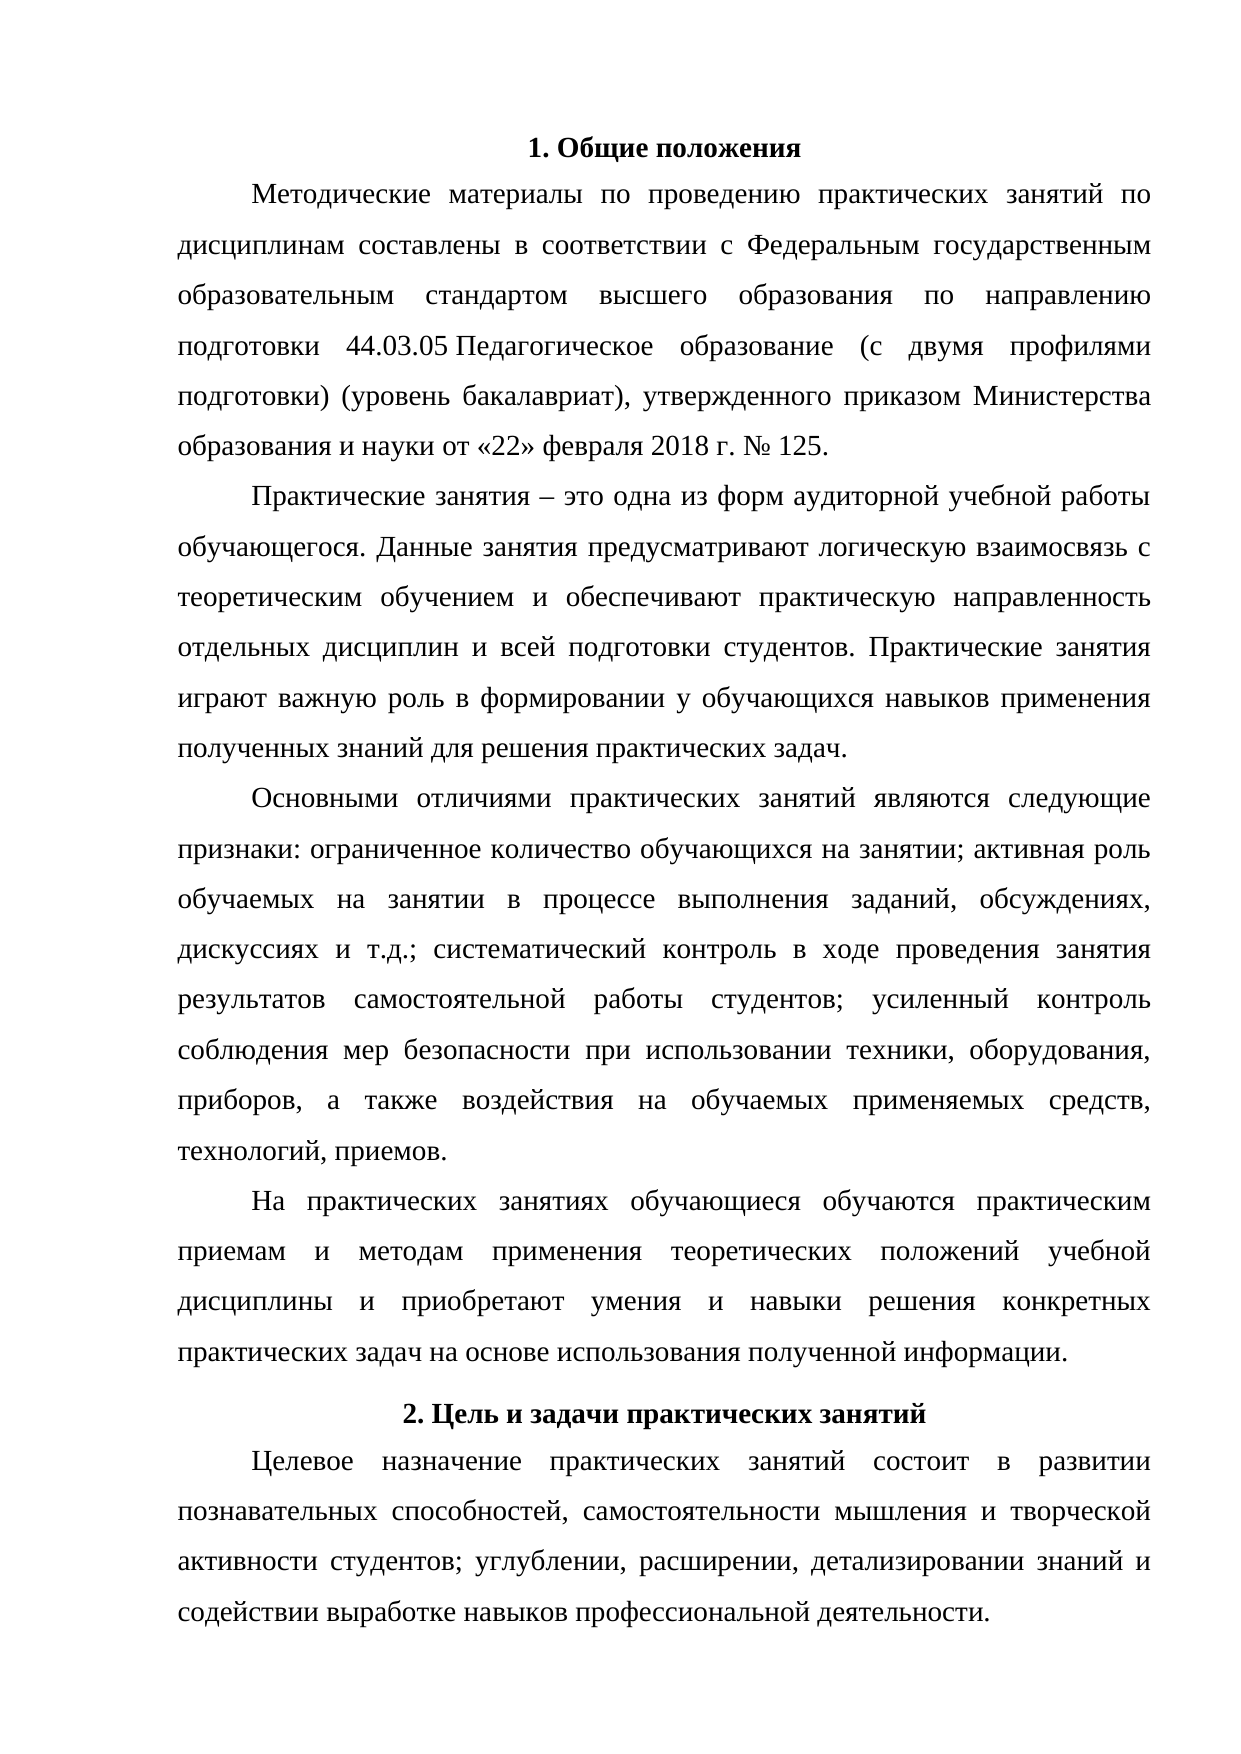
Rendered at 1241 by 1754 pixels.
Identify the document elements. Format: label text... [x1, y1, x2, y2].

subtitle 2. Цель и задачи практических занятий [177, 1397, 1152, 1430]
text Практические занятия – это одна из форм аудиторной учебной работы обучающегося. Данные занятия предусматривают логическую взаимосвязь с теоретическим обучением и обеспечивают практическую направленность отдельных дисциплин и всей подготовки студентов. Практические занятия играют важную роль в формировании у обучающихся навыков применения полученных знаний для решения практических задач. [177, 478, 1152, 764]
text Основными отличиями практических занятий являются следующие признаки: ограниченное количество обучающихся на занятии; активная роль обучаемых на занятии в процессе выполнения заданий, обсуждениях, дискуссиях и т.д.; систематический контроль в ходе проведения занятия результатов самостоятельной работы студентов; усиленный контроль соблюдения мер безопасности при использовании техники, оборудования, приборов, а также воздействия на обучаемых применяемых средств, технологий, приемов. [177, 780, 1152, 1166]
text На практических занятиях обучающиеся обучаются практическим приемам и методам применения теоретических положений учебной дисциплины и приобретают умения и навыки решения конкретных практических задач на основе использования полученной информации. [177, 1183, 1152, 1367]
text Методические материалы по проведению практических занятий по дисциплинам составлены в соответствии с Федеральным государственным образовательным стандартом высшего образования по направлению подготовки 44.03.05 Педагогическое образование (с двумя профилями подготовки) (уровень бакалавриат), утвержденного приказом Министерства образования и науки от «22» февраля 2018 г. № 125. [177, 177, 1152, 462]
text Целевое назначение практических занятий состоит в развитии познавательных способностей, самостоятельности мышления и творческой активности студентов; углублении, расширении, детализировании знаний и содействии выработке навыков профессиональной деятельности. [177, 1443, 1152, 1627]
subtitle 1. Общие положения [177, 131, 1152, 164]
